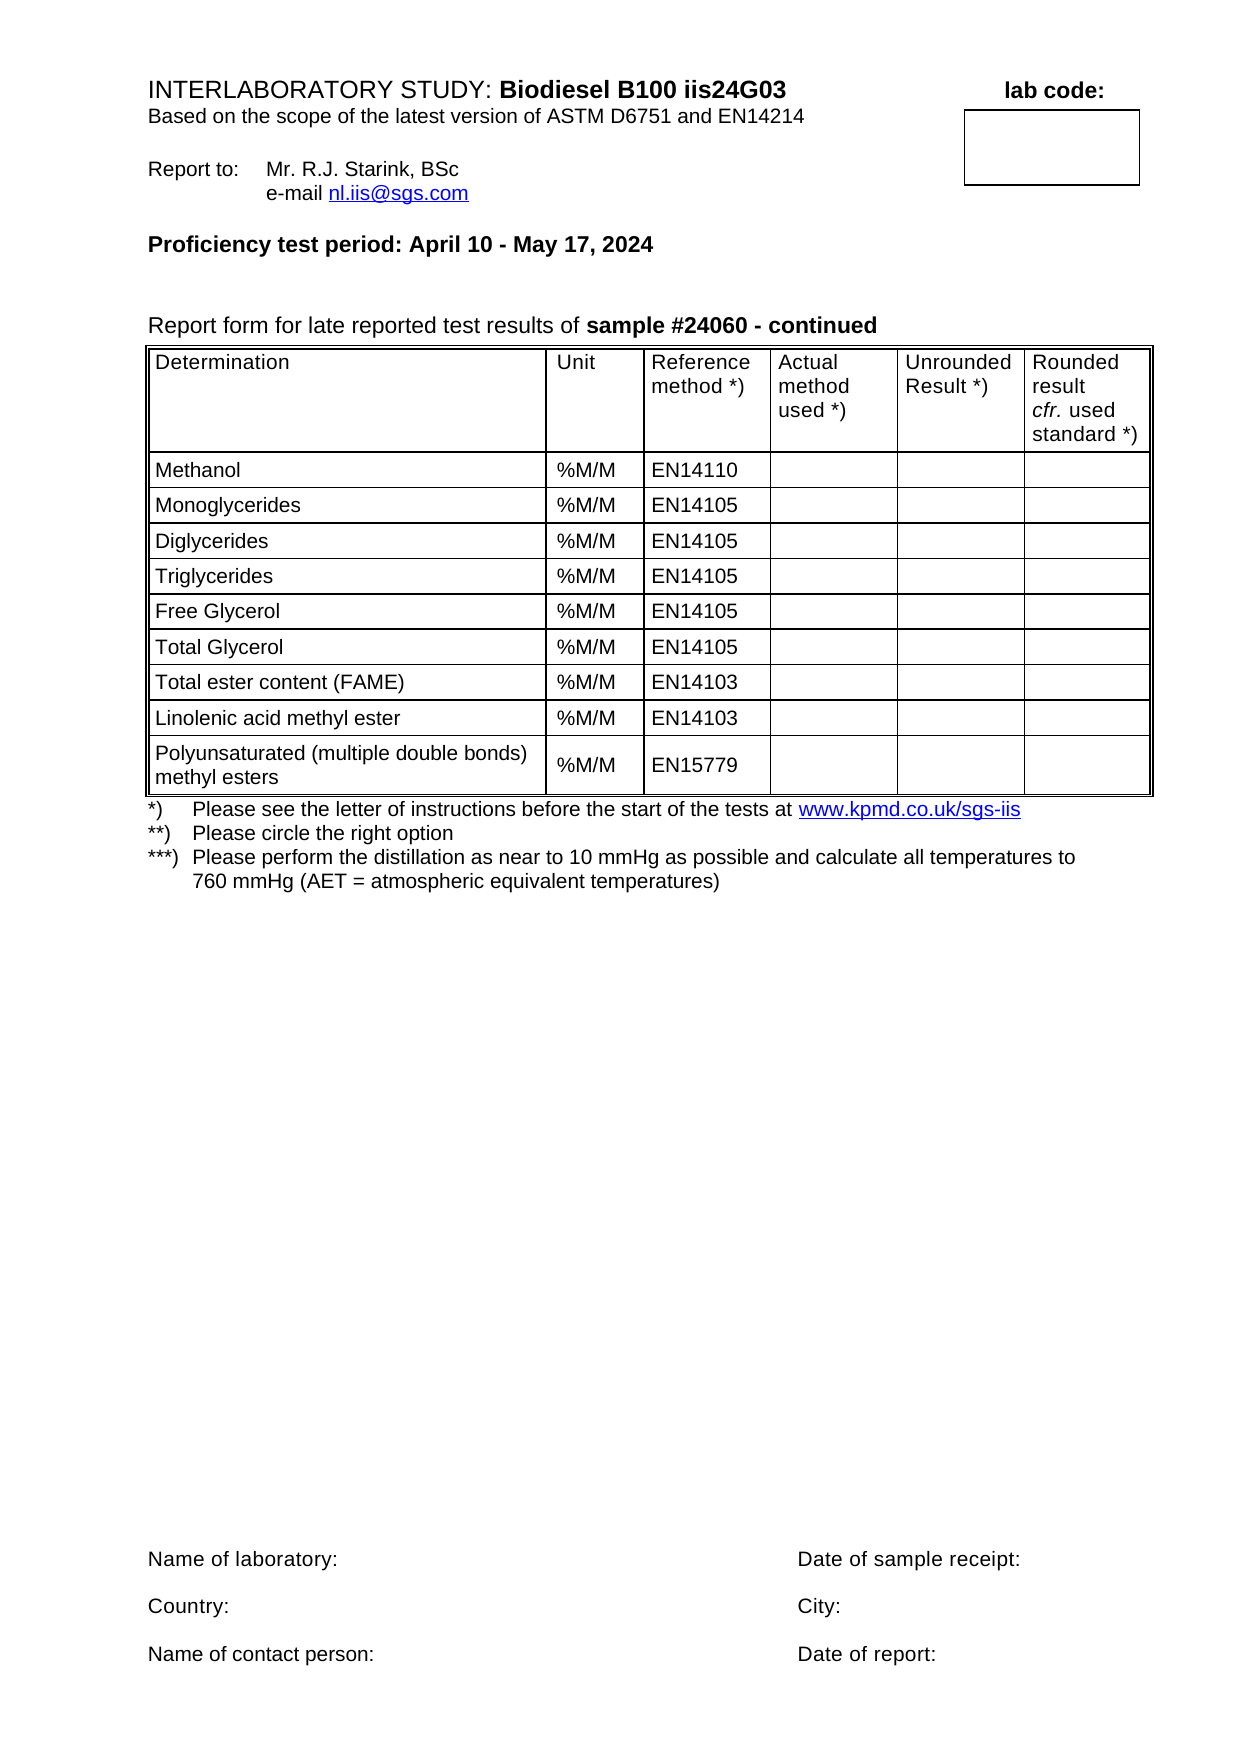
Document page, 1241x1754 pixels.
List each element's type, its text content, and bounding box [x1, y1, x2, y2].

table_cell %M/M [547, 559, 643, 593]
table_cell [1025, 595, 1149, 628]
table_cell [898, 559, 1024, 593]
table_cell Polyunsaturated (multiple double bonds) methyl esters [150, 736, 545, 793]
table_cell %M/M [547, 630, 643, 664]
table_cell Methanol [150, 453, 545, 487]
table_cell [1025, 665, 1149, 699]
table_cell [1025, 453, 1149, 487]
text Report form for late reported test results of sample #24060 - continued [148, 312, 1122, 338]
table_cell [898, 488, 1024, 522]
table_cell Free Glycerol [150, 595, 545, 628]
table_cell [1025, 630, 1149, 664]
table_cell [1025, 736, 1149, 793]
table_cell [898, 524, 1024, 557]
table_cell EN14105 [645, 559, 770, 593]
table_cell %M/M [547, 453, 643, 487]
table_cell EN14105 [645, 595, 770, 628]
table_cell Total Glycerol [150, 630, 545, 664]
table_cell Triglycerides [150, 559, 545, 593]
table_header Unit [547, 350, 643, 451]
table_cell %M/M [547, 595, 643, 628]
table_cell %M/M [547, 524, 643, 557]
table_cell [898, 665, 1024, 699]
table_cell [771, 701, 897, 734]
table_cell [1025, 701, 1149, 734]
table_cell [771, 524, 897, 557]
table_cell [898, 630, 1024, 664]
table_cell [771, 630, 897, 664]
table_cell EN14105 [645, 524, 770, 557]
table_cell EN14103 [645, 665, 770, 699]
table_header Reference method *) [645, 350, 770, 451]
text **) Please circle the right option [148, 821, 1122, 844]
table_cell [771, 736, 897, 793]
table_header Actual method used *) [771, 350, 897, 451]
table_cell %M/M [547, 736, 643, 793]
table_cell [771, 665, 897, 699]
table_cell EN15779 [645, 736, 770, 793]
table_header Rounded result cfr. used standard *) [1025, 350, 1149, 451]
table_cell %M/M [547, 665, 643, 699]
table_cell [1025, 559, 1149, 593]
table_cell [771, 595, 897, 628]
text ***) Please perform the distillation as near to 10 mmHg as possible and calculate all temperatures to 760 mmHg (AET = atmospheric equivalent temperatures) [148, 844, 1152, 892]
table_cell [898, 453, 1024, 487]
table_cell [771, 453, 897, 487]
table_cell %M/M [547, 488, 643, 522]
table_cell Total ester content (FAME) [150, 665, 545, 699]
table_cell Linolenic acid methyl ester [150, 701, 545, 734]
table_cell Monoglycerides [150, 488, 545, 522]
table_cell EN14105 [645, 488, 770, 522]
table_cell [771, 559, 897, 593]
table_cell [898, 595, 1024, 628]
table_cell Diglycerides [150, 524, 545, 557]
table_cell [771, 488, 897, 522]
table_cell [898, 701, 1024, 734]
table_cell EN14105 [645, 630, 770, 664]
table_cell [898, 736, 1024, 793]
table_header Unrounded Result *) [898, 350, 1024, 451]
table_cell [1025, 488, 1149, 522]
table_cell EN14103 [645, 701, 770, 734]
table_cell [1025, 524, 1149, 557]
table_header Determination [150, 350, 545, 451]
table_cell EN14110 [645, 453, 770, 487]
text *) Please see the letter of instructions before the start of the tests at www.kpmd.co.uk/sgs-iis [148, 797, 1122, 821]
table_cell %M/M [547, 701, 643, 734]
